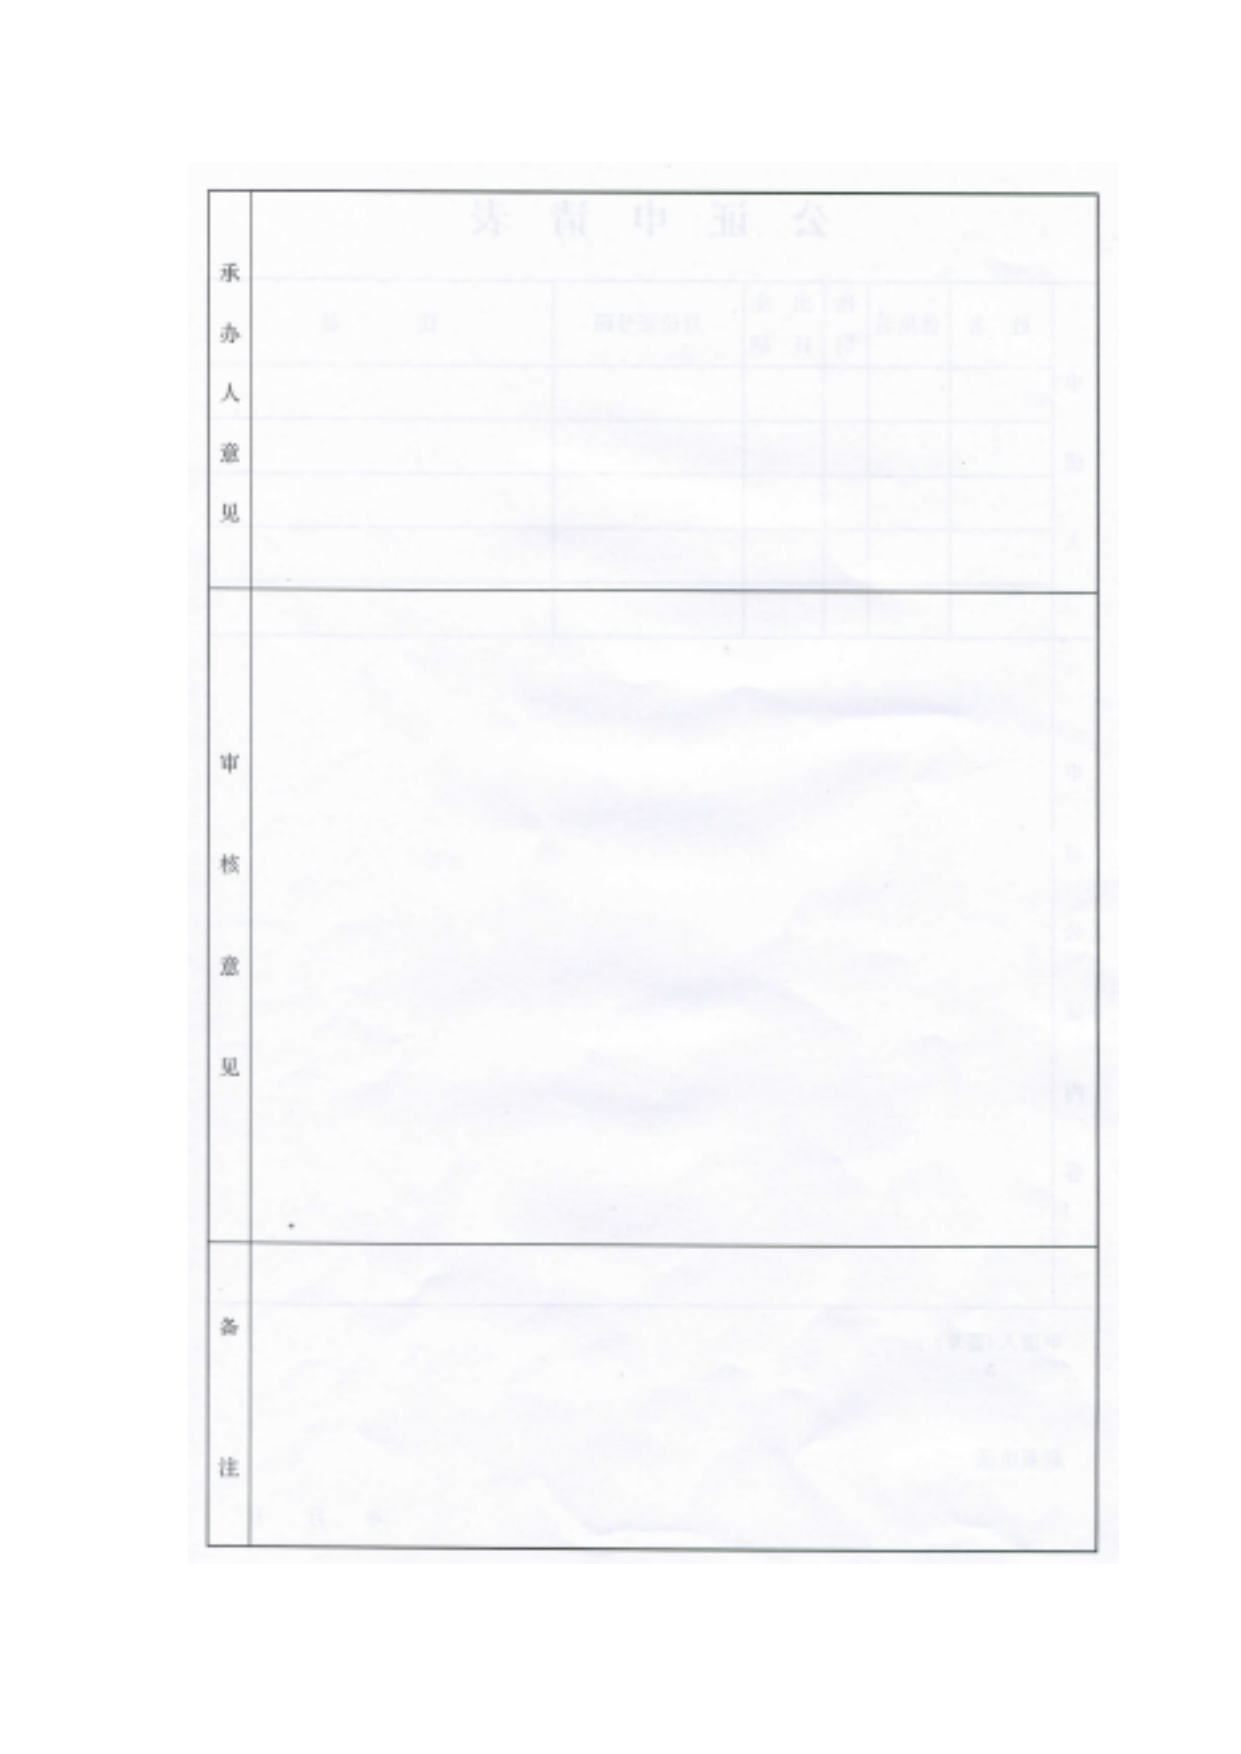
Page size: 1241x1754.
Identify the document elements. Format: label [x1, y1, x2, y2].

picture [187, 162, 1119, 1564]
